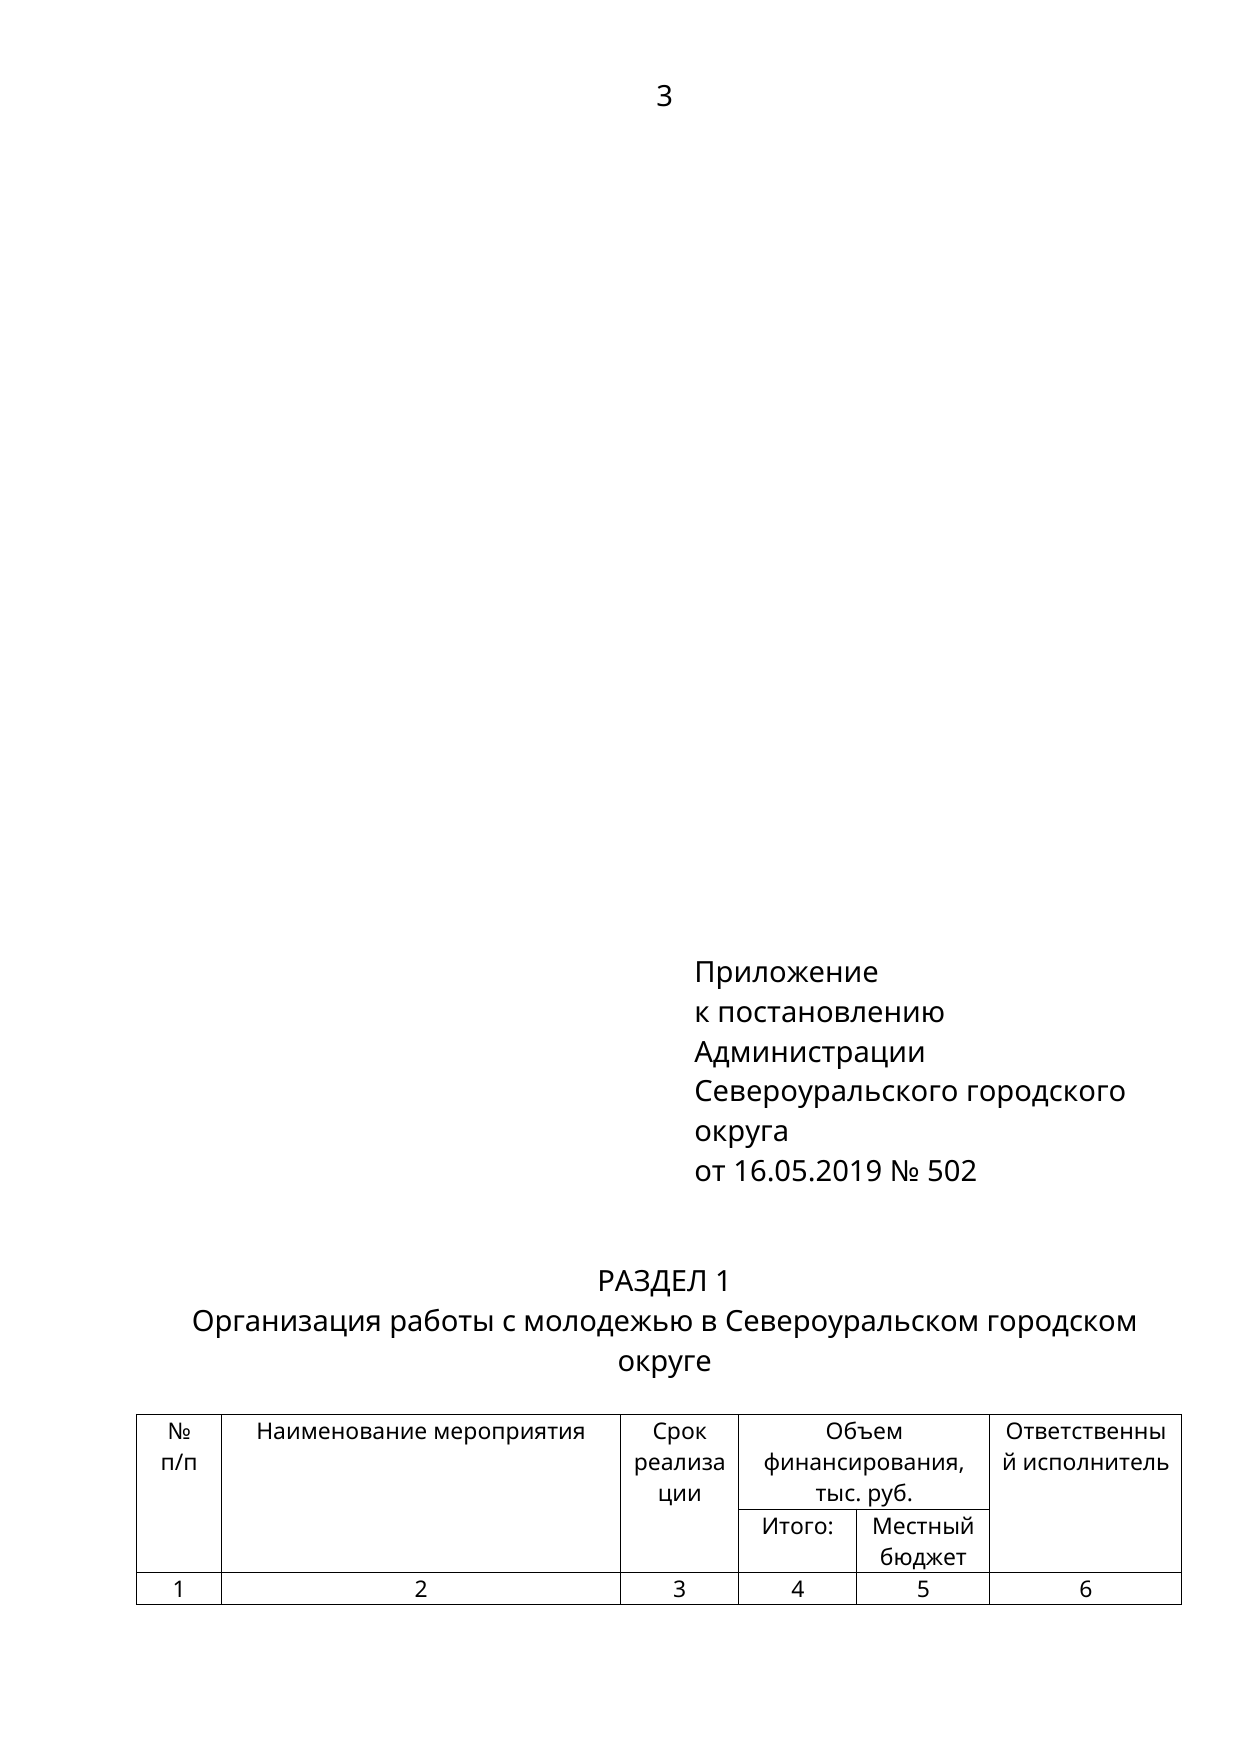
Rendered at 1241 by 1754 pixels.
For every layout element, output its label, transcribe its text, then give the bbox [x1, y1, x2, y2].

table_cell 2 [222, 1573, 620, 1604]
table_cell 4 [739, 1573, 856, 1604]
table_cell 5 [857, 1573, 989, 1604]
table_cell 6 [990, 1573, 1181, 1604]
text Североуральского городского округа [694, 1071, 1181, 1150]
table_cell Местный бюджет [857, 1510, 989, 1572]
text РАЗДЕЛ 1 [148, 1261, 1181, 1300]
table_header № п/п [137, 1415, 221, 1572]
table_header Наименование мероприятия [222, 1415, 620, 1572]
table_cell Итого: [739, 1510, 856, 1572]
table_cell 1 [137, 1573, 221, 1604]
table_cell 3 [621, 1573, 738, 1604]
text Организация работы с молодежью в Североуральском городском округе [148, 1300, 1181, 1380]
text к постановлению Администрации [694, 991, 1181, 1071]
table_header Ответственный исполнитель [990, 1415, 1181, 1572]
text от 16.05.2019 № 502 [694, 1150, 1181, 1190]
table_header Срок реализации [621, 1415, 738, 1572]
table_header Объем финансирования, тыс. руб. [739, 1415, 989, 1508]
text Приложение [694, 952, 1181, 991]
